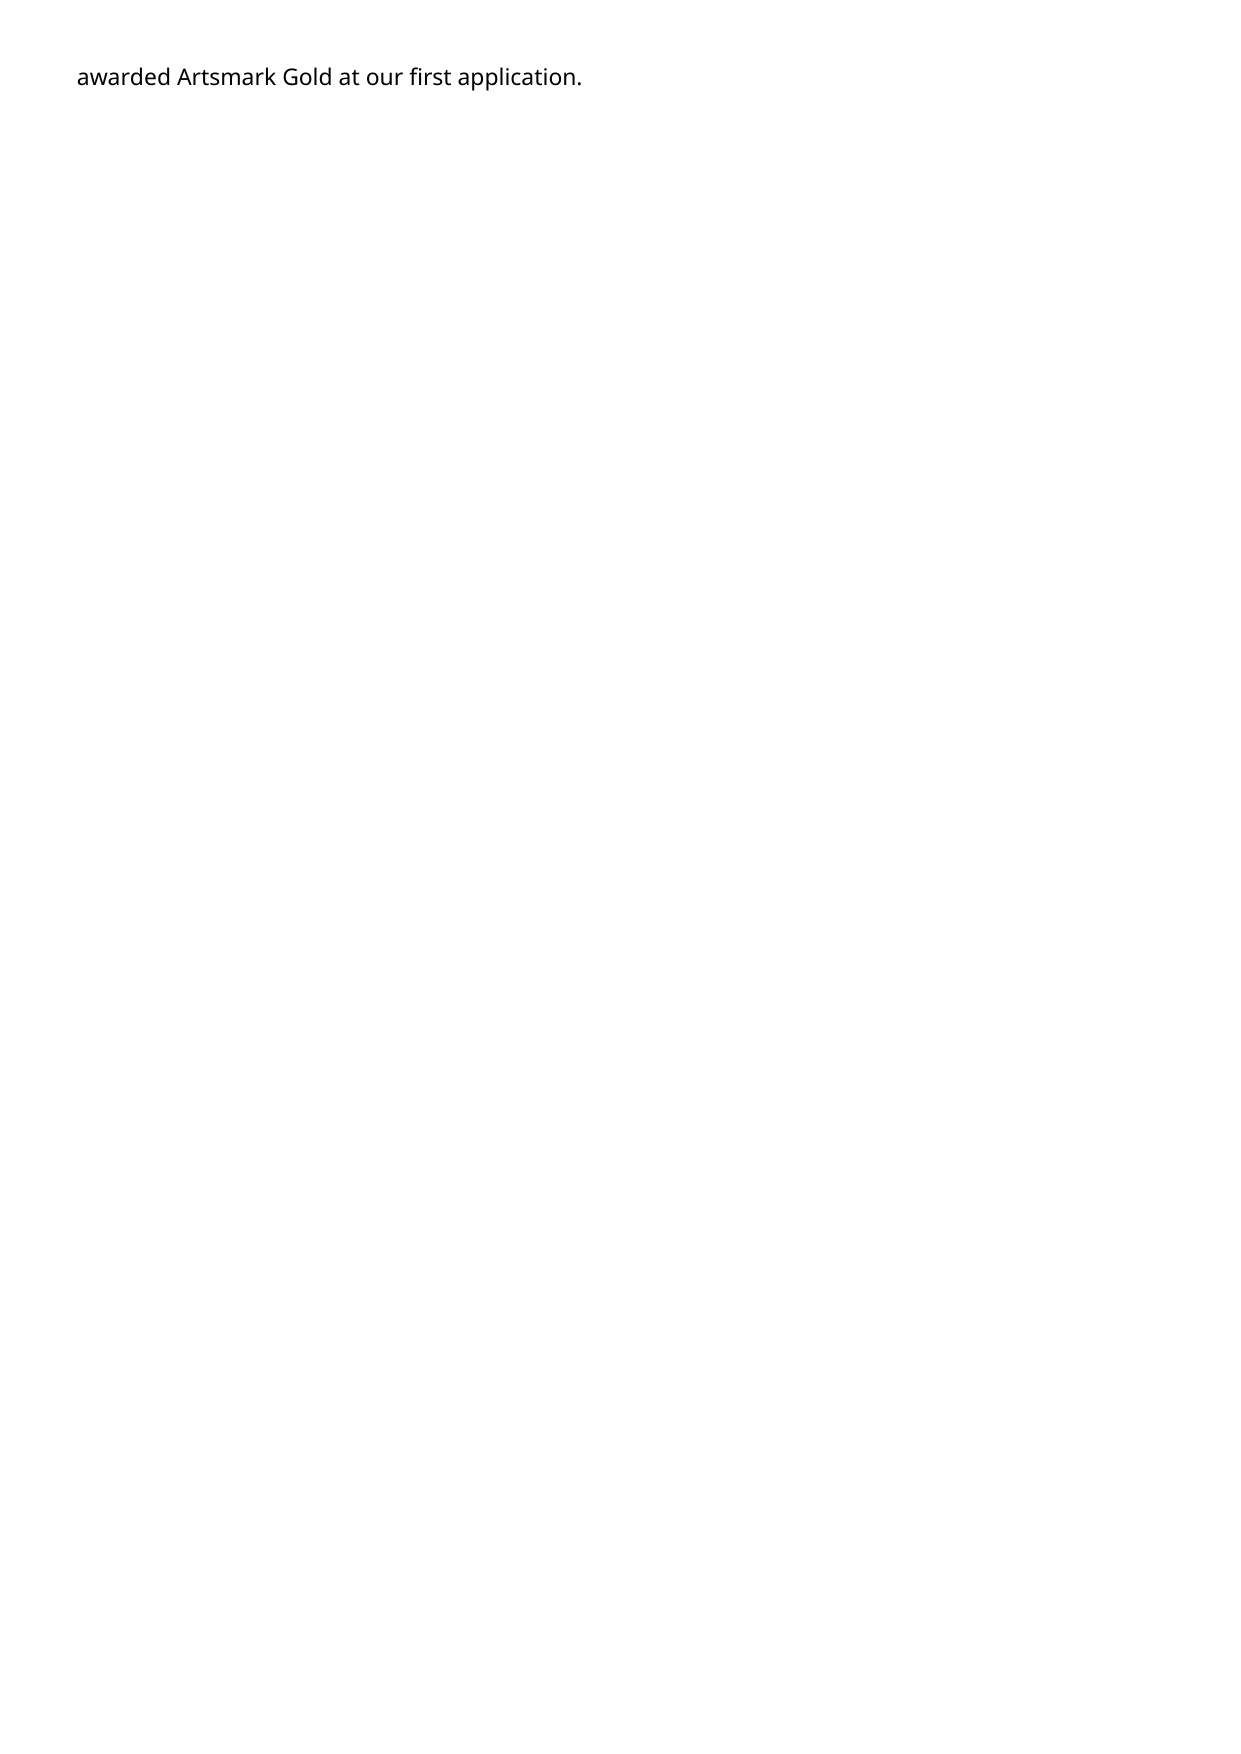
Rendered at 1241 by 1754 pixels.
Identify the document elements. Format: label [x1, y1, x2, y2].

text [77, 60, 1164, 92]
